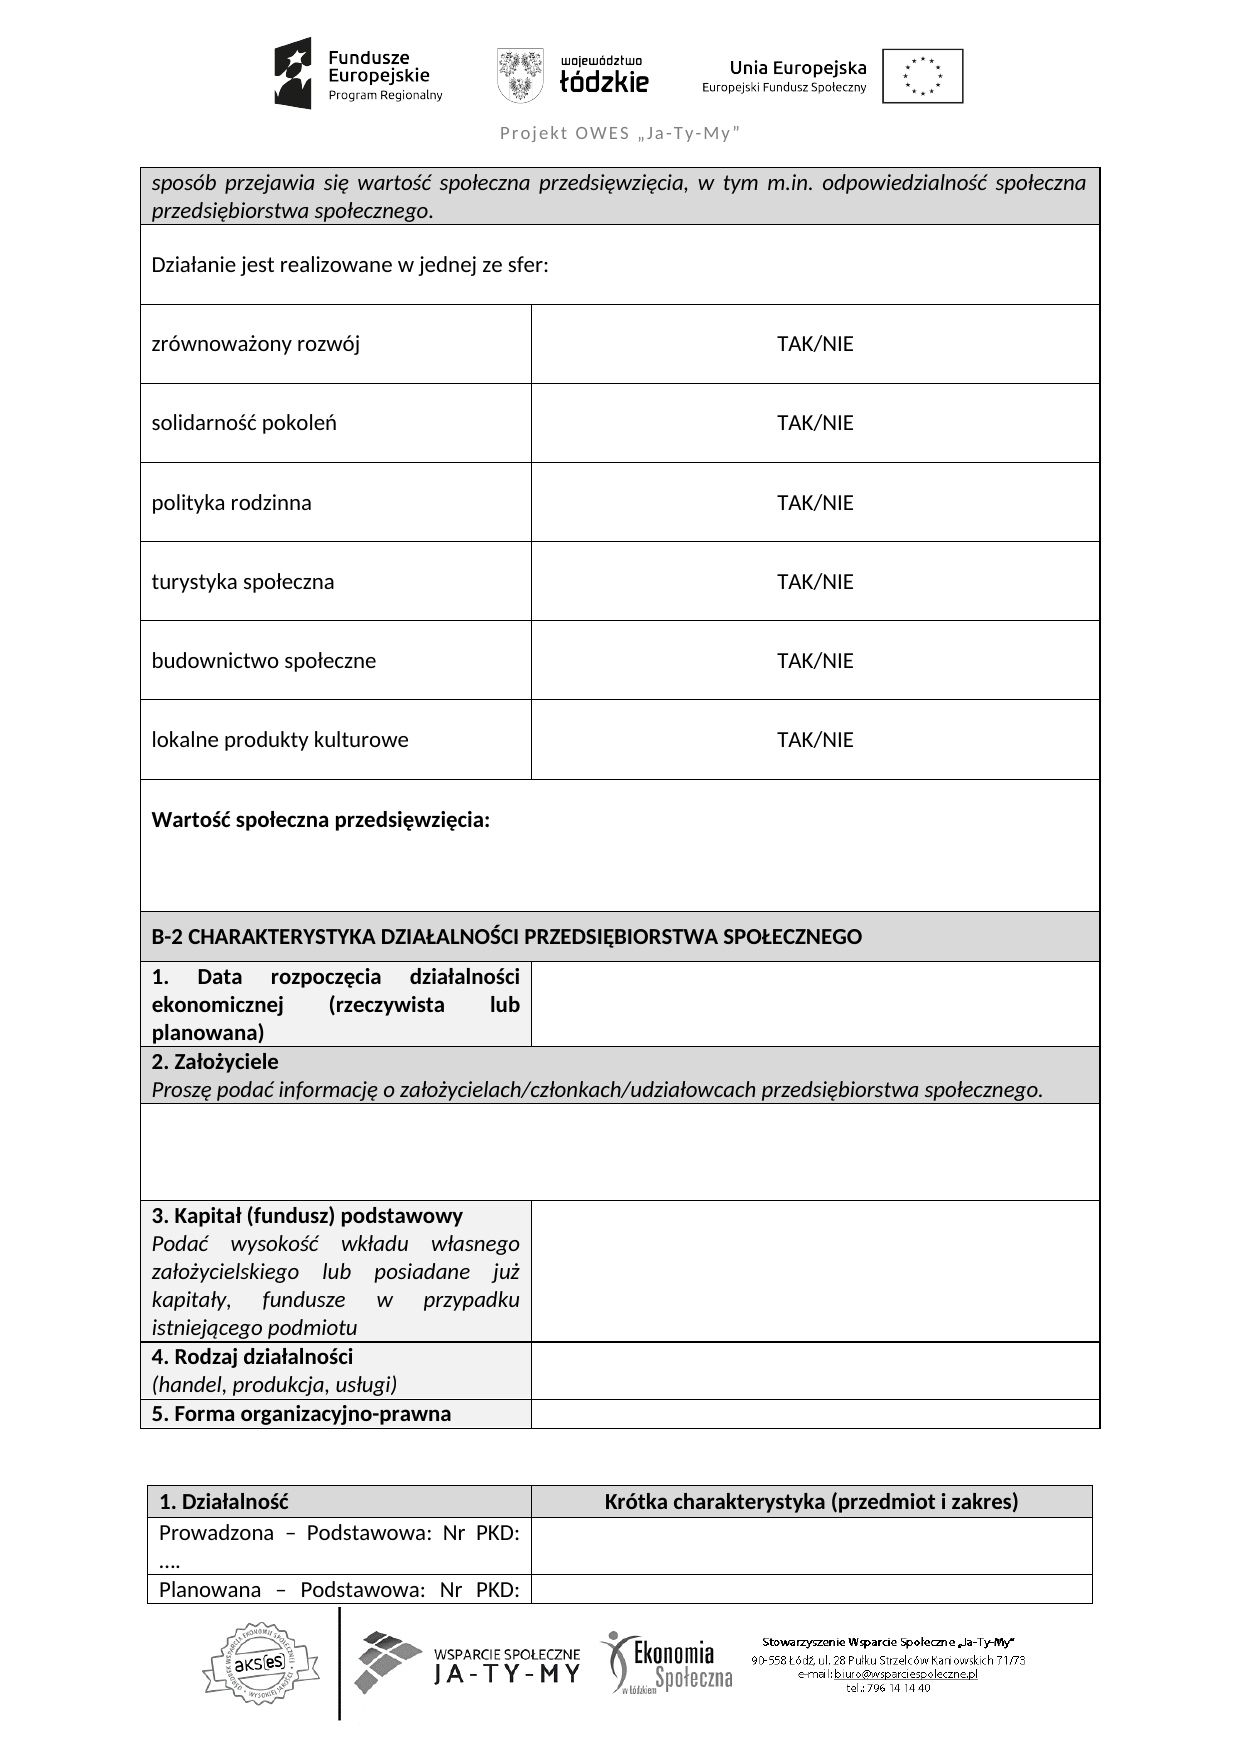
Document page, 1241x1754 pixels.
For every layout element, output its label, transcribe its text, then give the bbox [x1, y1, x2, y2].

table_cell Prowadzona – Podstawowa: Nr PKD: …. [148, 1518, 531, 1574]
table_cell Działanie jest realizowane w jednej ze sfer: [141, 225, 1099, 303]
table_cell TAK/NIE [532, 542, 1099, 620]
table_cell Wartość społeczna przedsięwzięcia: [141, 780, 1099, 911]
table_cell [532, 1518, 1092, 1574]
table_cell [532, 1201, 1099, 1341]
table_cell TAK/NIE [532, 700, 1099, 779]
table_cell Planowana – Podstawowa: Nr PKD: …… [148, 1575, 531, 1603]
table_cell zrównoważony rozwój [141, 305, 531, 382]
picture [147, 1604, 1093, 1731]
table_cell TAK/NIE [532, 305, 1099, 382]
table_cell solidarność pokoleń [141, 384, 531, 462]
table_cell polityka rodzinna [141, 463, 531, 541]
table_cell 5. Forma organizacyjno-prawna [141, 1400, 531, 1427]
table_cell B-2 CHARAKTERYSTYKA DZIAŁALNOŚCI PRZEDSIĘBIORSTWA SPOŁECZNEGO [141, 912, 1099, 961]
table_cell turystyka społeczna [141, 542, 531, 620]
table_cell 3. Kapitał (fundusz) podstawowy Podać wysokość wkładu własnego założycielskiego lub posiadane już kapitały, fundusze w przypadku istniejącego podmiotu [141, 1201, 531, 1341]
table_cell TAK/NIE [532, 621, 1099, 699]
table_cell 1. Data rozpoczęcia działalności ekonomicznej (rzeczywista lub planowana) [141, 962, 531, 1046]
table_cell budownictwo społeczne [141, 621, 531, 699]
table_cell [532, 1343, 1099, 1398]
table_cell 2. Założyciele Proszę podać informację o założycielach/członkach/udziałowcach przedsiębiorstwa społecznego. [141, 1047, 1099, 1103]
picture [268, 27, 976, 116]
table_cell [532, 1575, 1092, 1603]
table_cell TAK/NIE [532, 384, 1099, 462]
table_cell [532, 1400, 1099, 1427]
table_cell [532, 962, 1099, 1046]
table_cell TAK/NIE [532, 463, 1099, 541]
table_header Krótka charakterystyka (przedmiot i zakres) [532, 1486, 1092, 1517]
table_cell lokalne produkty kulturowe [141, 700, 531, 779]
table_header 1. Działalność [148, 1486, 531, 1517]
table_cell [141, 1104, 1099, 1200]
table_cell 4. Rodzaj działalności (handel, produkcja, usługi) [141, 1343, 531, 1398]
